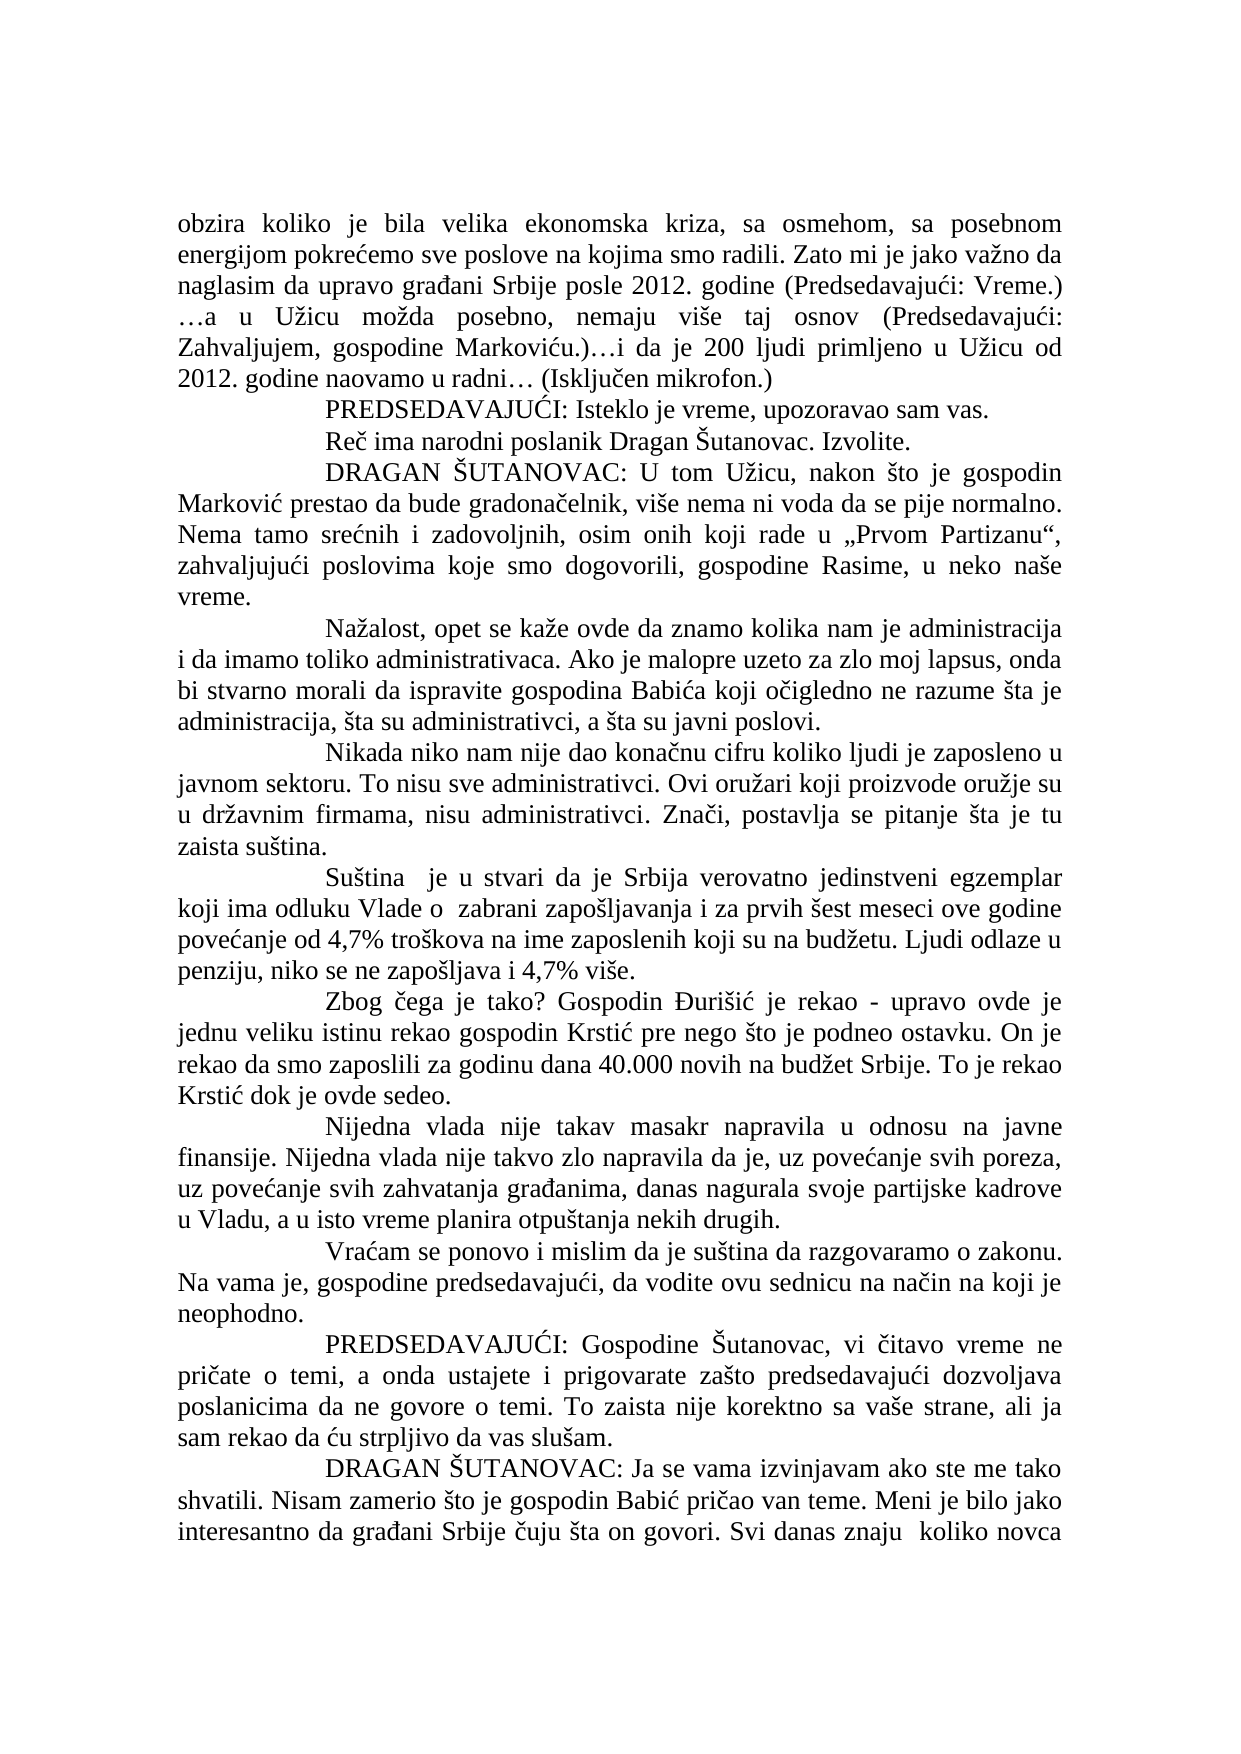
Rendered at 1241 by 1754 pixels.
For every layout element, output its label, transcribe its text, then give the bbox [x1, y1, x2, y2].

text PREDSEDAVAJUĆI: Isteklo je vreme, upozoravao sam vas. [177, 394, 1063, 425]
text Nikada niko nam nije dao konačnu cifru koliko ljudi je zaposleno u javnom sektoru. To nisu sve administrativci. Ovi oružari koji proizvode oružje su u državnim firmama, nisu administrativci. Znači, postavlja se pitanje šta je tu zaista suština. [177, 736, 1063, 861]
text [177, 207, 1063, 394]
text PREDSEDAVAJUĆI: Gospodine Šutanovac, vi čitavo vreme ne pričate o temi, a onda ustajete i prigovarate zašto predsedavajući dozvoljava poslanicima da ne govore o temi. To zaista nije korektno sa vaše strane, ali ja sam rekao da ću strpljivo da vas slušam. [177, 1328, 1063, 1453]
text Reč ima narodni poslanik Dragan Šutanovac. Izvolite. [177, 425, 1063, 456]
text Nijedna vlada nije takav masakr napravila u odnosu na javne finansije. Nijedna vlada nije takvo zlo napravila da je, uz povećanje svih poreza, uz povećanje svih zahvatanja građanima, danas nagurala svoje partijske kadrove u Vladu, a u isto vreme planira otpuštanja nekih drugih. [177, 1110, 1063, 1234]
text Zbog čega je tako? Gospodin Đurišić je rekao - upravo ovde je jednu veliku istinu rekao gospodin Krstić pre nego što je podneo ostavku. On je rekao da smo zaposlili za godinu dana 40.000 novih na budžet Srbije. To je rekao Krstić dok je ovde sedeo. [177, 985, 1063, 1110]
text Suština je u stvari da je Srbija verovatno jedinstveni egzemplar koji ima odluku Vlade o zabrani zapošljavanja i za prvih šest meseci ove godine povećanje od 4,7% troškova na ime zaposlenih koji su na budžetu. Ljudi odlaze u penziju, niko se ne zapošljava i 4,7% više. [177, 861, 1063, 985]
text DRAGAN ŠUTANOVAC: U tom Užicu, nakon što je gospodin Marković prestao da bude gradonačelnik, više nema ni voda da se pije normalno. Nema tamo srećnih i zadovoljnih, osim onih koji rade u „Prvom Partizanu“, zahvaljujući poslovima koje smo dogovorili, gospodine Rasime, u neko naše vreme. [177, 456, 1063, 612]
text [177, 1453, 1063, 1546]
text Nažalost, opet se kaže ovde da znamo kolika nam je administracija i da imamo toliko administrativaca. Ako je malopre uzeto za zlo moj lapsus, onda bi stvarno morali da ispravite gospodina Babića koji očigledno ne razume šta je administracija, šta su administrativci, a šta su javni poslovi. [177, 612, 1063, 736]
text Vraćam se ponovo i mislim da je suština da razgovaramo o zakonu. Na vama je, gospodine predsedavajući, da vodite ovu sednicu na način na koji je neophodno. [177, 1234, 1063, 1328]
